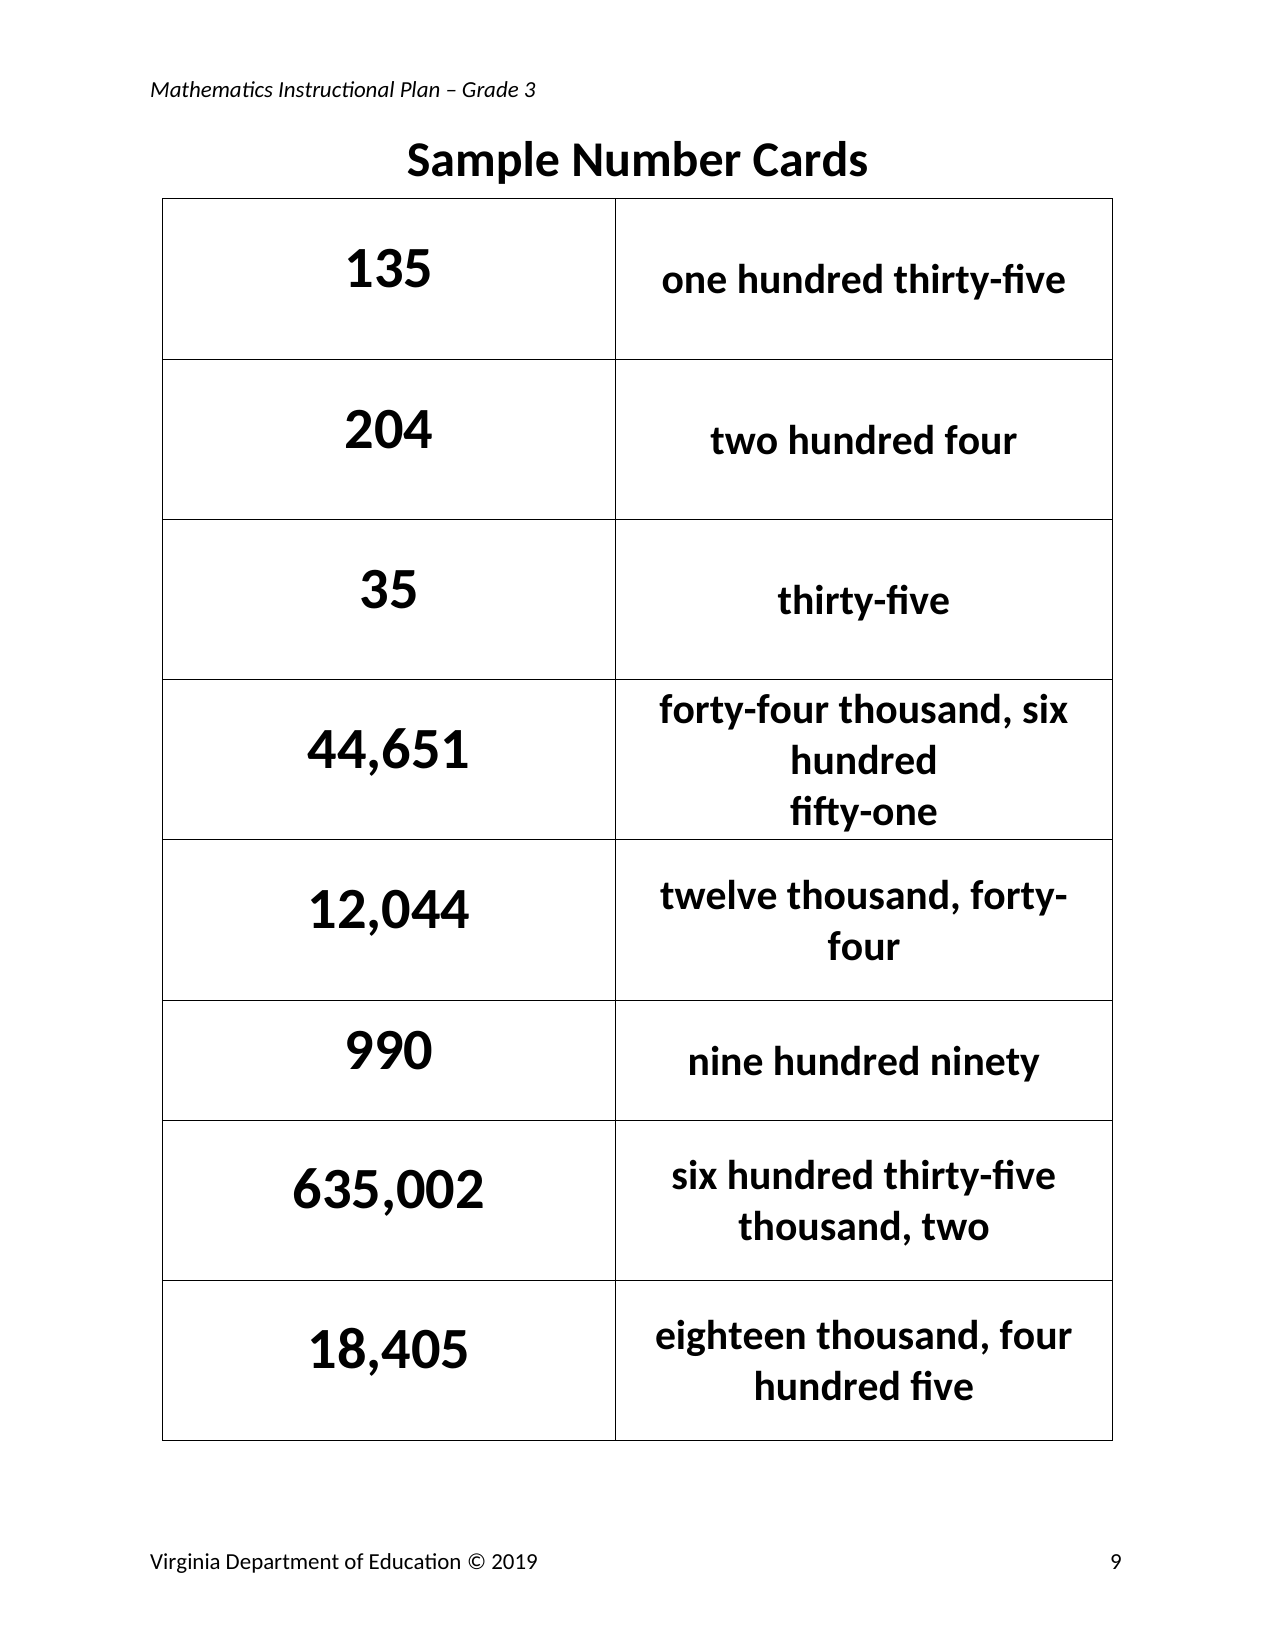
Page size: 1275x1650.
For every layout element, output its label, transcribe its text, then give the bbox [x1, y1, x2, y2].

table_cell twelve thousand, forty-four [616, 840, 1112, 1000]
text Sample Number Cards [150, 128, 1125, 189]
table_cell 44,651 [163, 680, 615, 839]
table_header one hundred thirty-five [616, 199, 1112, 359]
table_cell 12,044 [163, 840, 615, 1000]
table_cell forty-four thousand, six hundred fifty-one [616, 680, 1112, 839]
table_cell 990 [163, 1001, 615, 1120]
table_cell thirty-five [616, 520, 1112, 679]
table_cell 635,002 [163, 1121, 615, 1279]
table_cell six hundred thirty-five thousand, two [616, 1121, 1112, 1279]
table_cell 35 [163, 520, 615, 679]
table_header 135 [163, 199, 615, 359]
table_cell 204 [163, 360, 615, 519]
table_cell eighteen thousand, four hundred five [616, 1281, 1112, 1440]
table_cell two hundred four [616, 360, 1112, 519]
table_cell nine hundred ninety [616, 1001, 1112, 1120]
table_cell 18,405 [163, 1281, 615, 1440]
